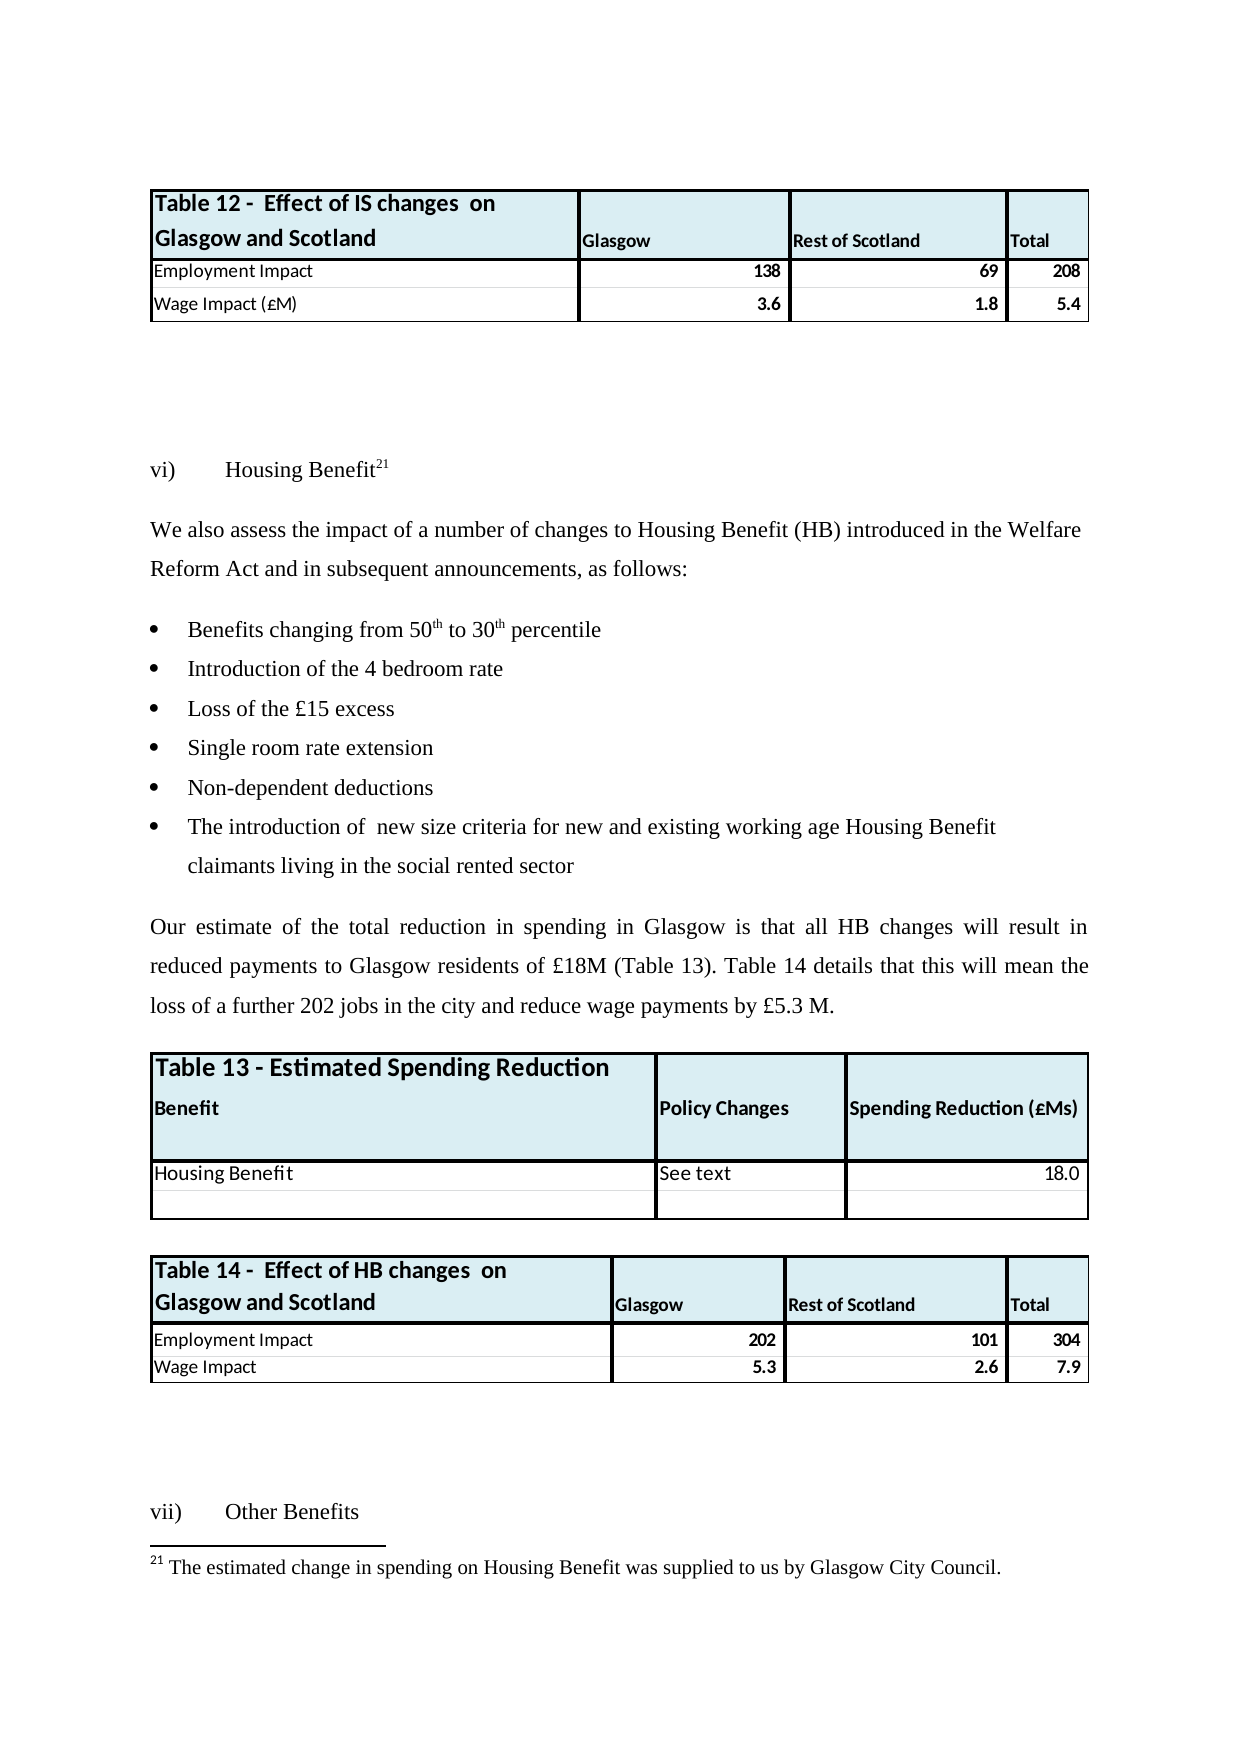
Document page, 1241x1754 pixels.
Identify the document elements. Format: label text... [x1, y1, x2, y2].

list The introduction of new size criteria for new and existing working age Housing Benefit claimants living in the social rented sector [150, 813, 1090, 879]
text Our estimate of the total reduction in spending in Glasgow is that all HB changes will result in reduced payments to Glasgow residents of £18M (Table 13). Table 14 details that this will mean the loss of a further 202 jobs in the city and reduce wage payments by £5.3 M. [150, 913, 1090, 1018]
list Single room rate extension [150, 734, 1090, 761]
text We also assess the impact of a number of changes to Housing Benefit (HB) introduced in the Welfare Reform Act and in subsequent announcements, as follows: [150, 516, 1090, 582]
list Other Benefits [150, 1498, 1090, 1524]
list Benefits changing from 50th to 30th percentile [150, 616, 1090, 642]
list Introduction of the 4 bedroom rate [150, 655, 1090, 682]
list Housing Benefit [150, 456, 1090, 482]
list Loss of the £15 excess [150, 695, 1090, 721]
list Non-dependent deductions [150, 774, 1090, 800]
